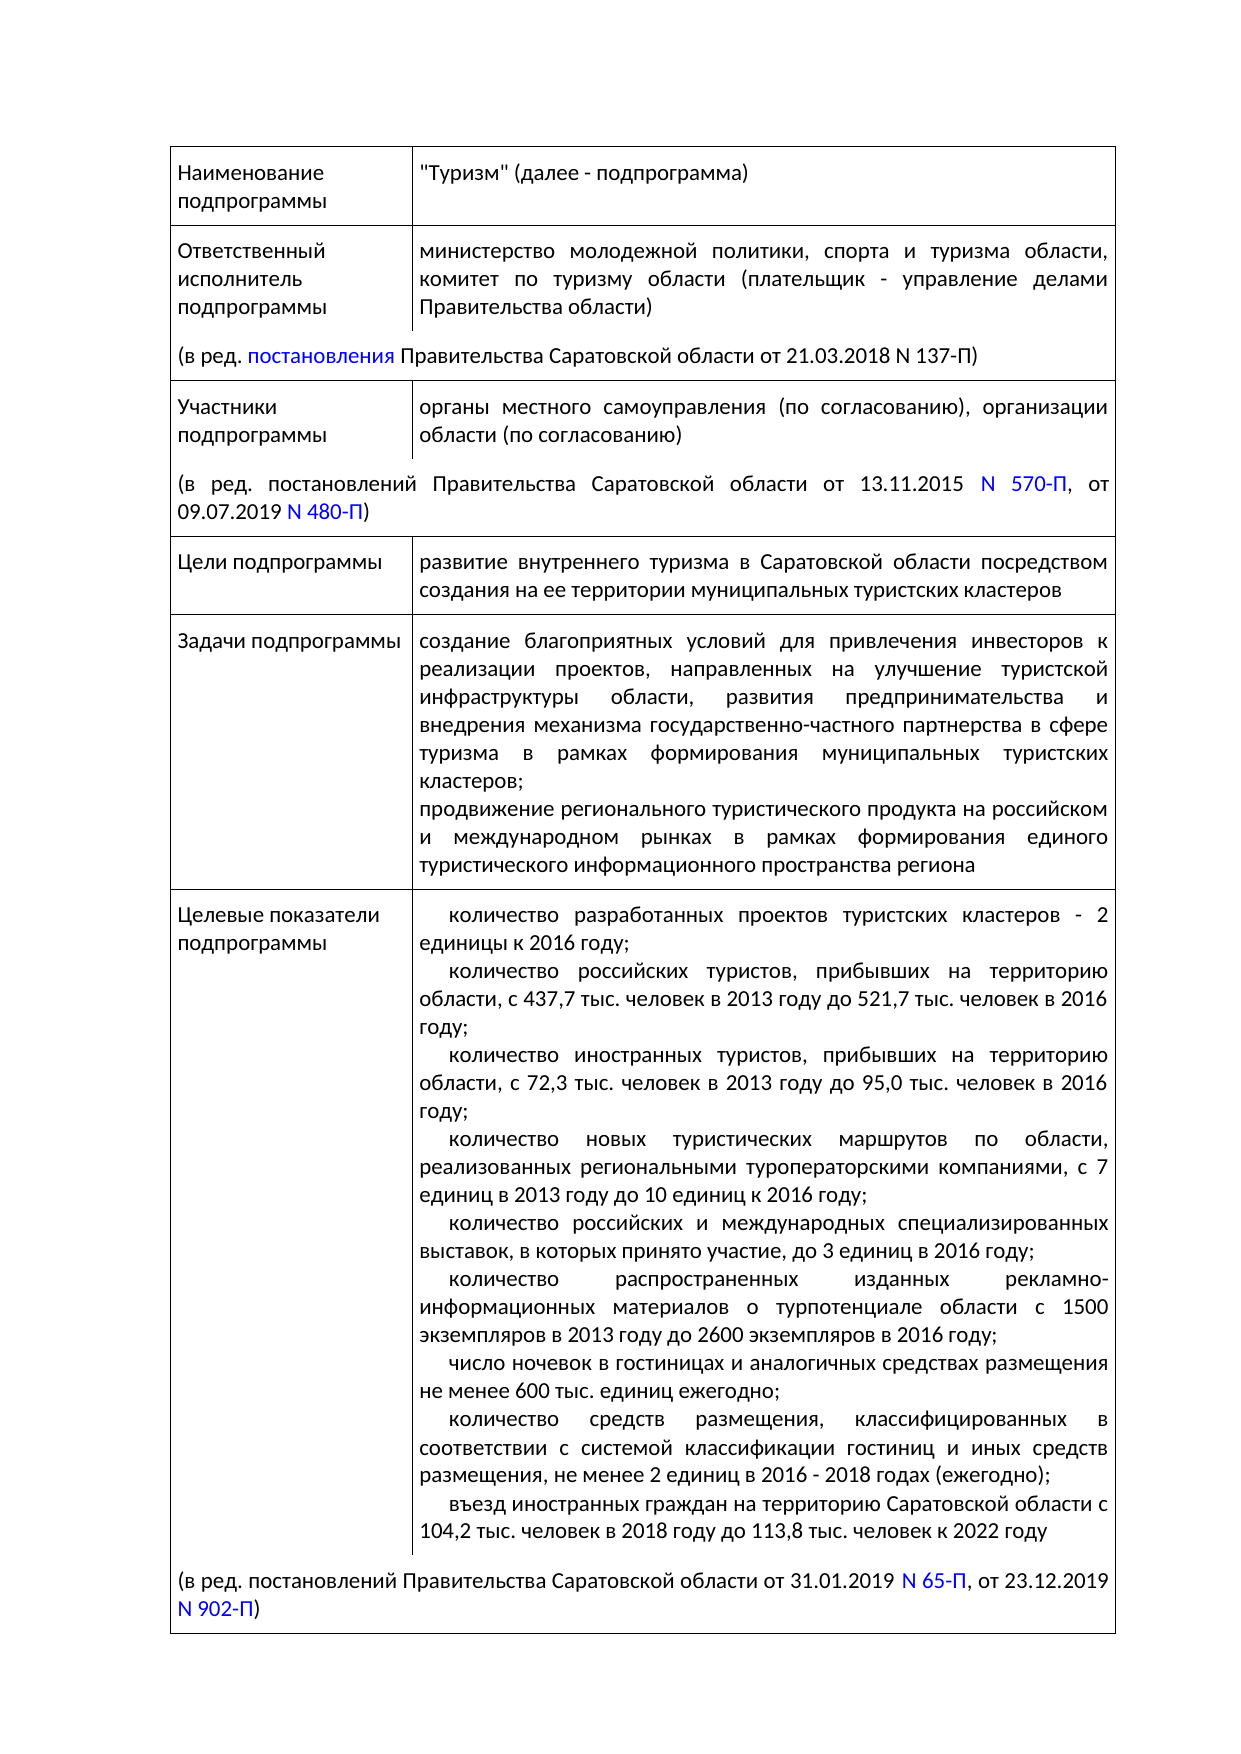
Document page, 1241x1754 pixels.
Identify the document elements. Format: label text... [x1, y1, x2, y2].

table_header "Туризм" (далее - подпрограмма) [413, 147, 1115, 224]
table_cell органы местного самоуправления (по согласованию), организации области (по согласованию) [413, 381, 1115, 458]
table_cell Задачи подпрограммы [171, 615, 412, 888]
table_cell (в ред. постановлений Правительства Саратовской области от 31.01.2019 N 65-П, от 23.12.2019 N 902-П) [171, 1555, 1115, 1633]
table_cell Ответственный исполнитель подпрограммы [171, 226, 412, 331]
table_cell Цели подпрограммы [171, 537, 412, 614]
table_cell создание благоприятных условий для привлечения инвесторов к реализации проектов, направленных на улучшение туристской инфраструктуры области, развития предпринимательства и внедрения механизма государственно-частного партнерства в сфере туризма в рамках формирования муниципальных туристских кластеров; продвижение регионального туристического продукта на российском и международном рынках в рамках формирования единого туристического информационного пространства региона [413, 615, 1115, 888]
table_header Наименование подпрограммы [171, 147, 412, 224]
table_cell количество разработанных проектов туристских кластеров - 2 единицы к 2016 году; количество российских туристов, прибывших на территорию области, с 437,7 тыс. человек в 2013 году до 521,7 тыс. человек в 2016 году; количество иностранных туристов, прибывших на территорию области, с 72,3 тыс. человек в 2013 году до 95,0 тыс. человек в 2016 году; количество новых туристических маршрутов по области, реализованных региональными туроператорскими компаниями, с 7 единиц в 2013 году до 10 единиц к 2016 году; количество российских и международных специализированных выставок, в которых принято участие, до 3 единиц в 2016 году; количество распространенных изданных рекламно-информационных материалов о турпотенциале области с 1500 экземпляров в 2013 году до 2600 экземпляров в 2016 году; число ночевок в гостиницах и аналогичных средствах размещения не менее 600 тыс. единиц ежегодно; количество средств размещения, классифицированных в соответствии с системой классификации гостиниц и иных средств размещения, не менее 2 единиц в 2016 - 2018 годах (ежегодно); въезд иностранных граждан на территорию Саратовской области с 104,2 тыс. человек в 2018 году до 113,8 тыс. человек к 2022 году [413, 890, 1115, 1555]
table_cell Целевые показатели подпрограммы [171, 890, 412, 1555]
table_cell (в ред. постановления Правительства Саратовской области от 21.03.2018 N 137-П) [171, 331, 1115, 380]
table_cell развитие внутреннего туризма в Саратовской области посредством создания на ее территории муниципальных туристских кластеров [413, 537, 1115, 614]
table_cell (в ред. постановлений Правительства Саратовской области от 13.11.2015 N 570-П, от 09.07.2019 N 480-П) [171, 459, 1115, 536]
table_cell Участники подпрограммы [171, 381, 412, 458]
table_cell министерство молодежной политики, спорта и туризма области, комитет по туризму области (плательщик - управление делами Правительства области) [413, 226, 1115, 331]
